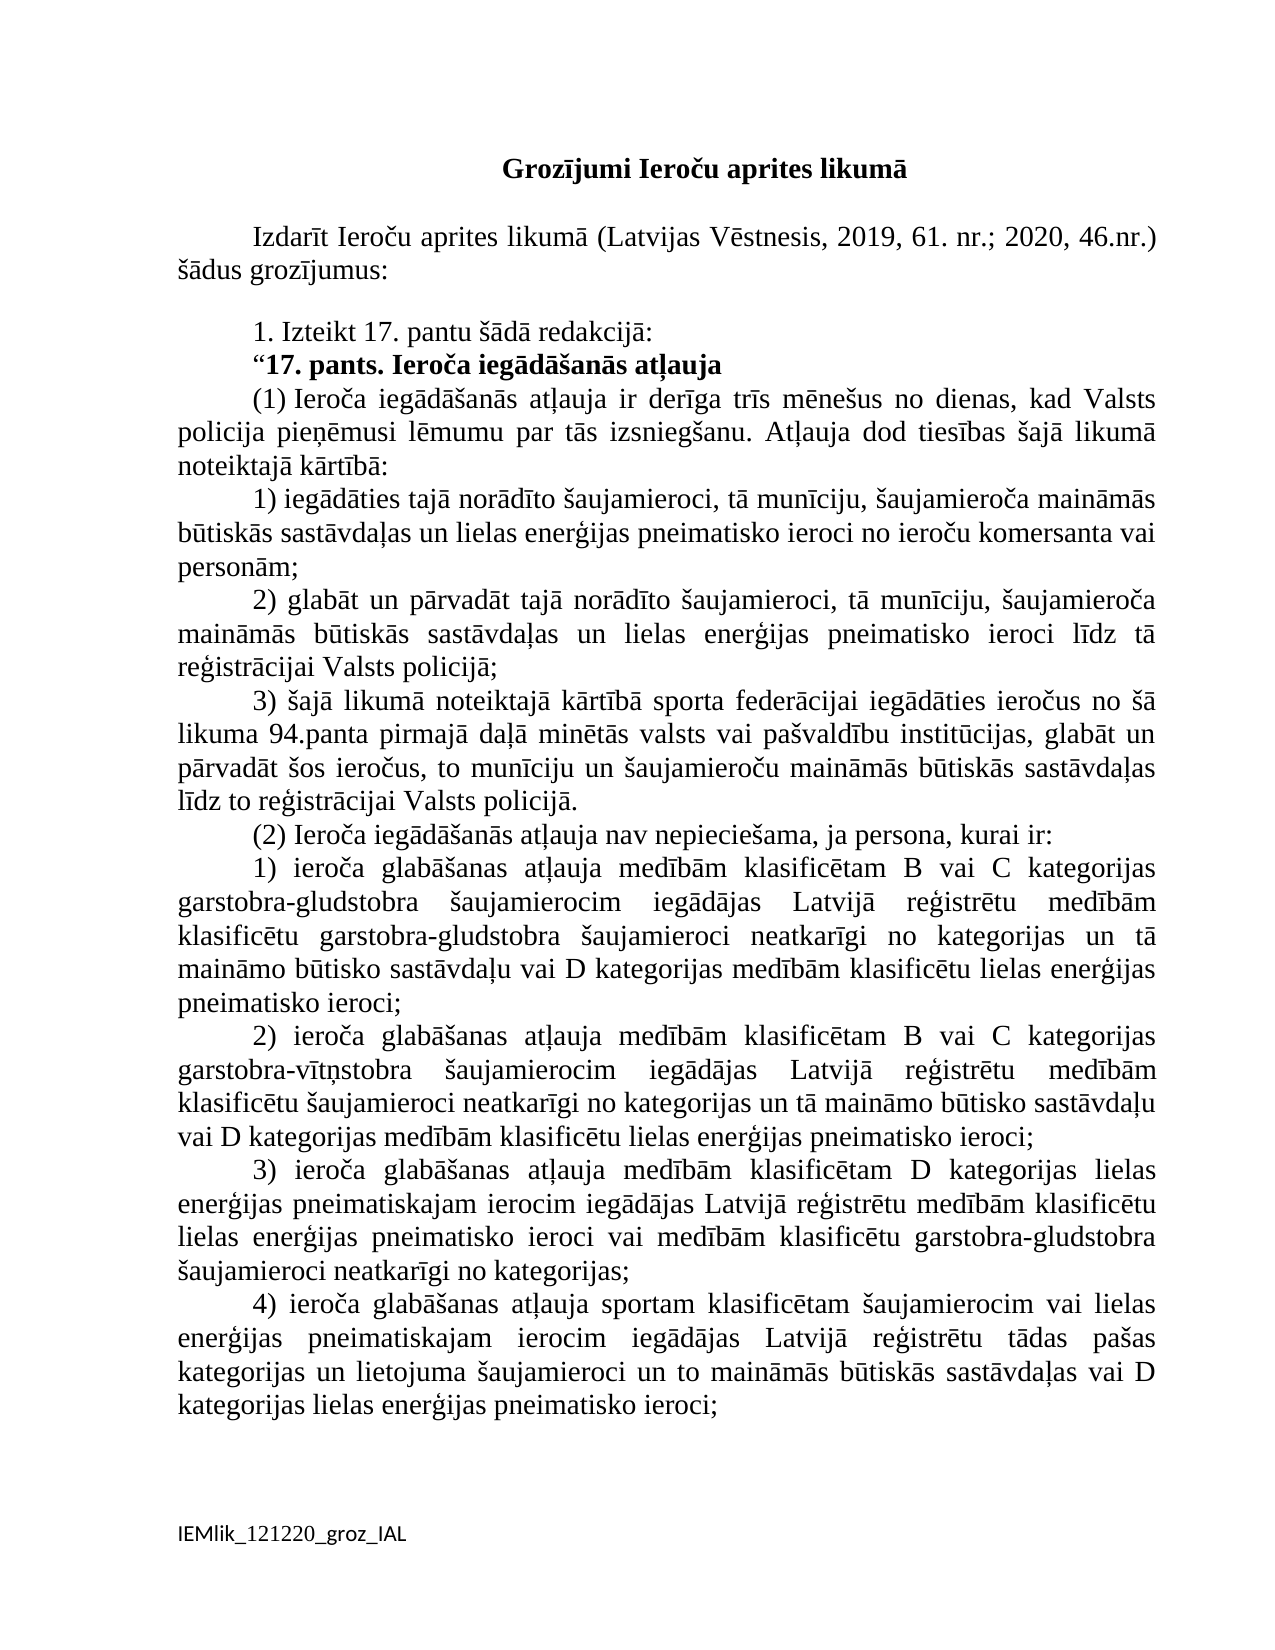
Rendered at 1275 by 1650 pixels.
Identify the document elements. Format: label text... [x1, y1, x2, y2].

text 1. Izteikt 17. pantu šādā redakcijā: [177, 314, 1157, 347]
text 1) ieroča glabāšanas atļauja medībām klasificētam B vai C kategorijas garstobra-gludstobra šaujamierocim iegādājas Latvijā reģistrētu medībām klasificētu garstobra-gludstobra šaujamieroci neatkarīgi no kategorijas un tā maināmo būtisko sastāvdaļu vai D kategorijas medībām klasificētu lielas enerģijas pneimatisko ieroci; [177, 851, 1157, 1018]
text 3) ieroča glabāšanas atļauja medībām klasificētam D kategorijas lielas enerģijas pneimatiskajam ierocim iegādājas Latvijā reģistrētu medībām klasificētu lielas enerģijas pneimatisko ieroci vai medībām klasificētu garstobra-gludstobra šaujamieroci neatkarīgi no kategorijas; [177, 1152, 1157, 1287]
text 1) iegādāties tajā norādīto šaujamieroci, tā munīciju, šaujamieroča maināmās būtiskās sastāvdaļas un lielas enerģijas pneimatisko ieroci no ieroču komersanta vai personām; [177, 482, 1157, 582]
text 2) glabāt un pārvadāt tajā norādīto šaujamieroci, tā munīciju, šaujamieroča maināmās būtiskās sastāvdaļas un lielas enerģijas pneimatisko ieroci līdz tā reģistrācijai Valsts policijā; [177, 582, 1157, 683]
text 2) ieroča glabāšanas atļauja medībām klasificētam B vai C kategorijas garstobra-vītņstobra šaujamierocim iegādājas Latvijā reģistrētu medībām klasificētu šaujamieroci neatkarīgi no kategorijas un tā maināmo būtisko sastāvdaļu vai D kategorijas medībām klasificētu lielas enerģijas pneimatisko ieroci; [177, 1018, 1157, 1152]
text 3) šajā likumā noteiktajā kārtībā sporta federācijai iegādāties ieročus no šā likuma 94.panta pirmajā daļā minētās valsts vai pašvaldību institūcijas, glabāt un pārvadāt šos ieročus, to munīciju un šaujamieroču maināmās būtiskās sastāvdaļas līdz to reģistrācijai Valsts policijā. [177, 683, 1157, 817]
text “17. pants. Ieroča iegādāšanās atļauja [177, 347, 1157, 381]
text Izdarīt Ieroču aprites likumā (Latvijas Vēstnesis, 2019, 61. nr.; 2020, 46.nr.) šādus grozījumus: [177, 219, 1157, 286]
text 4) ieroča glabāšanas atļauja sportam klasificētam šaujamierocim vai lielas enerģijas pneimatiskajam ierocim iegādājas Latvijā reģistrētu tādas pašas kategorijas un lietojuma šaujamieroci un to maināmās būtiskās sastāvdaļas vai D kategorijas lielas enerģijas pneimatisko ieroci; [177, 1287, 1157, 1421]
text Grozījumi Ieroču aprites likumā [177, 152, 1157, 185]
text (2) Ieroča iegādāšanās atļauja nav nepieciešama, ja persona, kurai ir: [177, 817, 1157, 851]
text (1) Ieroča iegādāšanās atļauja ir derīga trīs mēnešus no dienas, kad Valsts policija pieņēmusi lēmumu par tās izsniegšanu. Atļauja dod tiesības šajā likumā noteiktajā kārtībā: [177, 381, 1157, 482]
